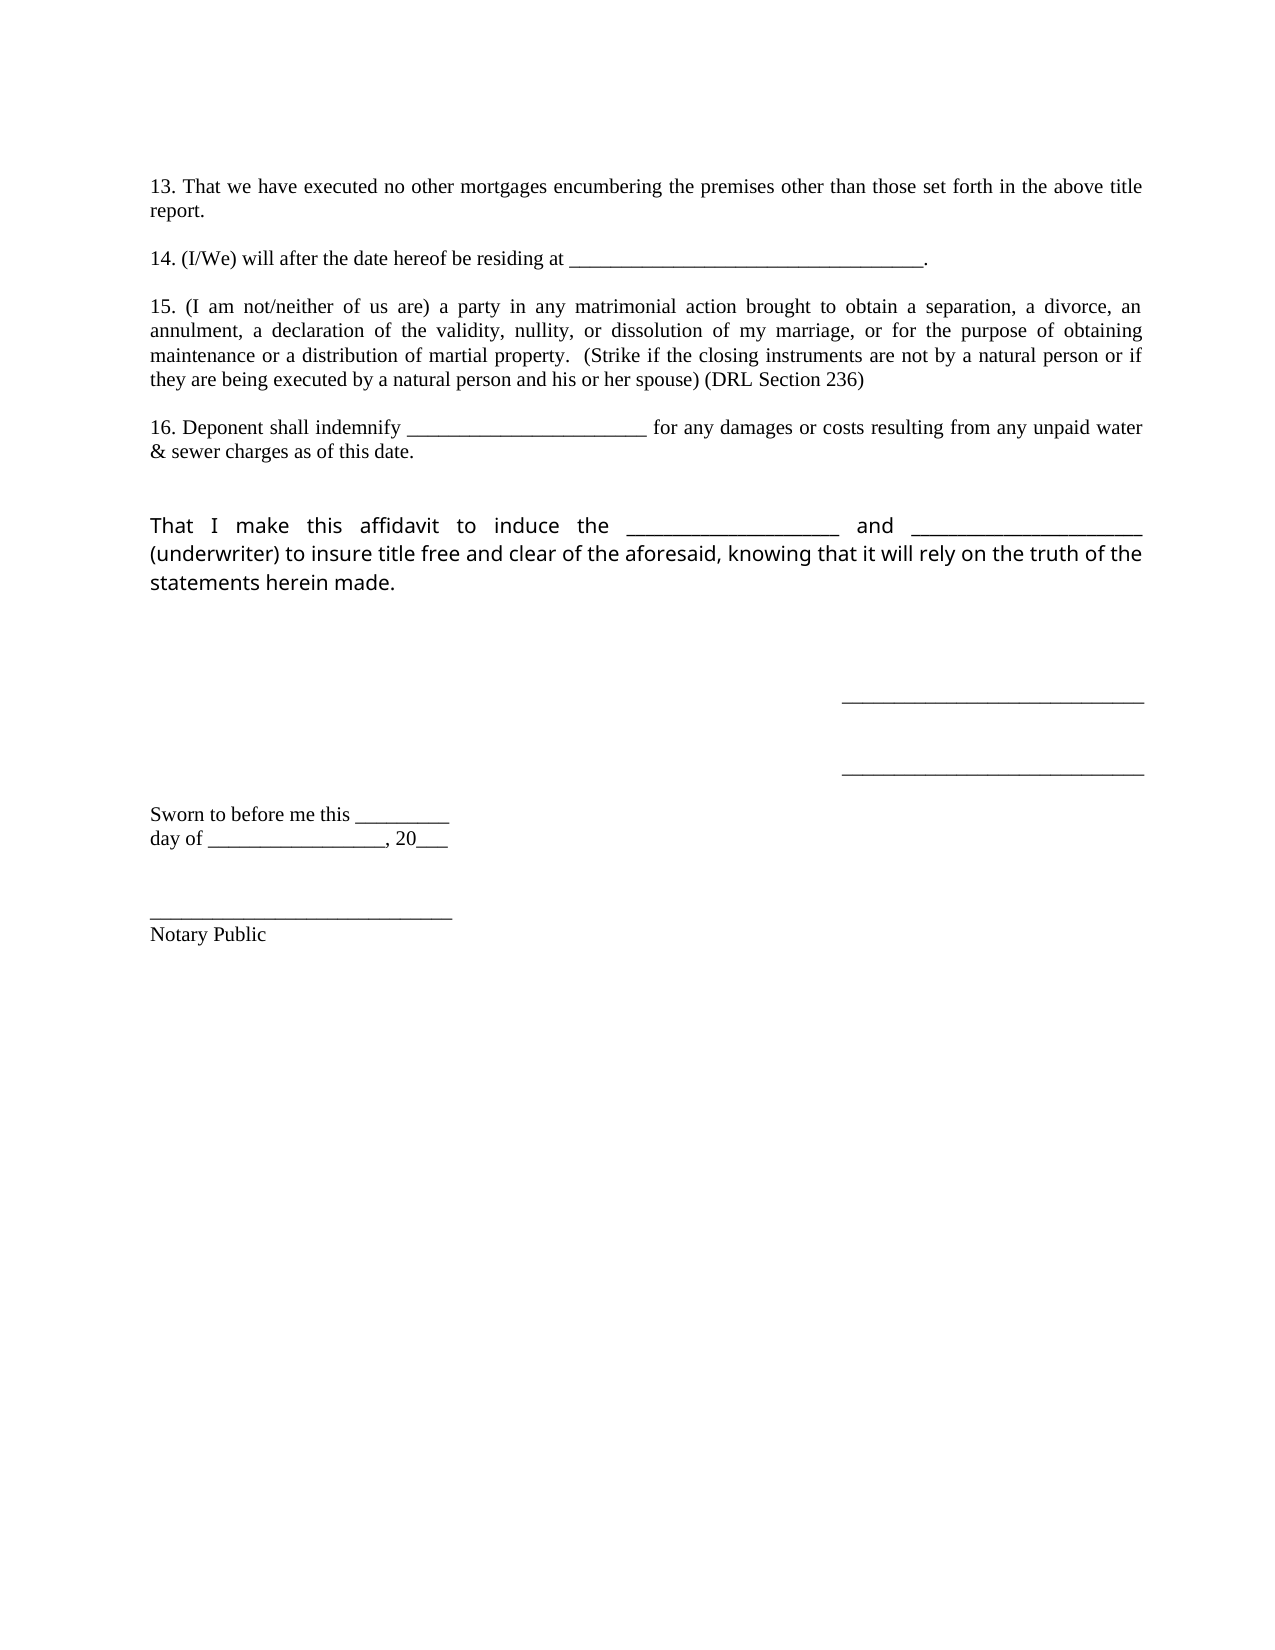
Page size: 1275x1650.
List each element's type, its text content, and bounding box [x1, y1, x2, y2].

text _____________________________ [150, 754, 1144, 778]
text That I make this affidavit to induce the _______________________ and _________________________ (underwriter) to insure title free and clear of the aforesaid, knowing that it will rely on the truth of the statements herein made. [150, 511, 1144, 596]
text Sworn to before me this _________ [150, 802, 1144, 826]
text Notary Public [150, 922, 1144, 946]
text _____________________________ [150, 898, 1144, 922]
text 14. (I/We) will after the date hereof be residing at __________________________________. [150, 246, 1144, 270]
text 16. Deponent shall indemnify _______________________ for any damages or costs resulting from any unpaid water & sewer charges as of this date. [150, 415, 1144, 463]
text day of _________________, 20___ [150, 826, 1144, 850]
text _____________________________ [150, 682, 1144, 706]
text 15. (I am not/neither of us are) a party in any matrimonial action brought to obtain a separation, a divorce, an annulment, a declaration of the validity, nullity, or dissolution of my marriage, or for the purpose of obtaining maintenance or a distribution of martial property. (Strike if the closing instruments are not by a natural person or if they are being executed by a natural person and his or her spouse) (DRL Section 236) [150, 294, 1144, 391]
text 13. That we have executed no other mortgages encumbering the premises other than those set forth in the above title report. [150, 174, 1144, 222]
